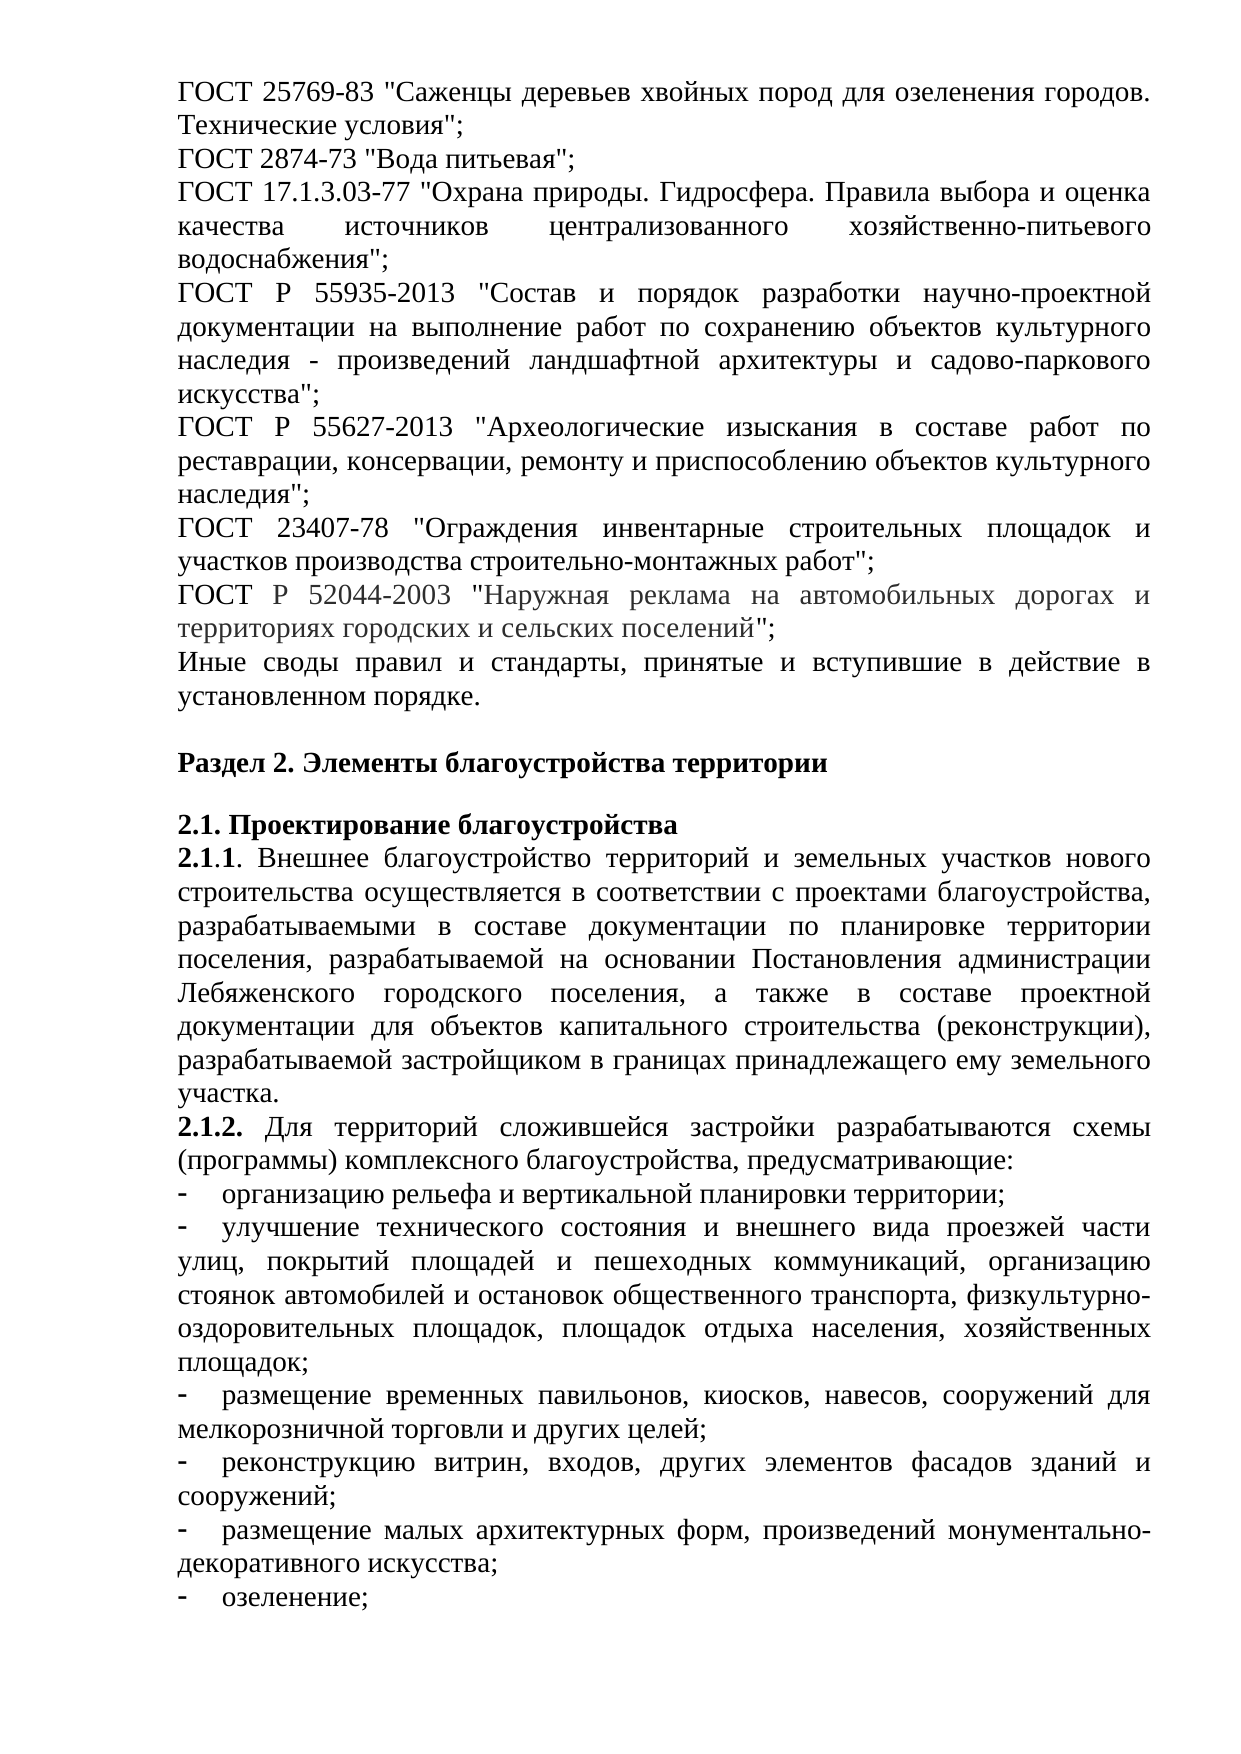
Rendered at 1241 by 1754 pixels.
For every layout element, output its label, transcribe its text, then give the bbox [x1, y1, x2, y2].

list организацию рельефа и вертикальной планировки территории; [177, 1176, 1152, 1209]
text ГОСТ Р 55627-2013 "Археологические изыскания в составе работ по реставрации, консервации, ремонту и приспособлению объектов культурного наследия"; [177, 409, 1152, 510]
text ГОСТ 17.1.3.03-77 "Охрана природы. Гидросфера. Правила выбора и оценка качества источников централизованного хозяйственно-питьевого водоснабжения"; [177, 174, 1152, 275]
text 2.1.2. Для территорий сложившейся застройки разрабатываются схемы (программы) комплексного благоустройства, предусматривающие: [177, 1109, 1152, 1176]
list размещение малых архитектурных форм, произведений монументально-декоративного искусства; [177, 1512, 1152, 1579]
text 2.1.1. Внешнее благоустройство территорий и земельных участков нового строительства осуществляется в соответствии с проектами благоустройства, разрабатываемыми в составе документации по планировке территории поселения, разрабатываемой на основании Постановления администрации Лебяженского городского поселения, а также в составе проектной документации для объектов капитального строительства (реконструкции), разрабатываемой застройщиком в границах принадлежащего ему земельного участка. [177, 841, 1152, 1109]
list реконструкцию витрин, входов, других элементов фасадов зданий и сооружений; [177, 1444, 1152, 1512]
text 2.1. Проектирование благоустройства [177, 807, 1152, 841]
list озеленение; [177, 1579, 1152, 1613]
text ГОСТ 23407-78 "Ограждения инвентарные строительных площадок и участков производства строительно-монтажных работ"; [177, 510, 1152, 577]
text Раздел 2. Элементы благоустройства территории [177, 745, 1152, 778]
list размещение временных павильонов, киосков, навесов, сооружений для мелкорозничной торговли и других целей; [177, 1377, 1152, 1444]
text Иные своды правил и стандарты, принятые и вступившие в действие в установленном порядке. [177, 644, 1152, 711]
text ГОСТ Р 55935-2013 "Состав и порядок разработки научно-проектной документации на выполнение работ по сохранению объектов культурного наследия - произведений ландшафтной архитектуры и садово-паркового искусства"; [177, 275, 1152, 409]
text ГОСТ 25769-83 "Саженцы деревьев хвойных пород для озеленения городов. Технические условия"; [177, 74, 1152, 141]
text ГОСТ Р 52044-2003 "Наружная реклама на автомобильных дорогах и территориях городских и сельских поселений"; [177, 577, 1152, 644]
text ГОСТ 2874-73 "Вода питьевая"; [177, 141, 1152, 174]
list улучшение технического состояния и внешнего вида проезжей части улиц, покрытий площадей и пешеходных коммуникаций, организацию стоянок автомобилей и остановок общественного транспорта, физкультурно-оздоровительных площадок, площадок отдыха населения, хозяйственных площадок; [177, 1209, 1152, 1377]
